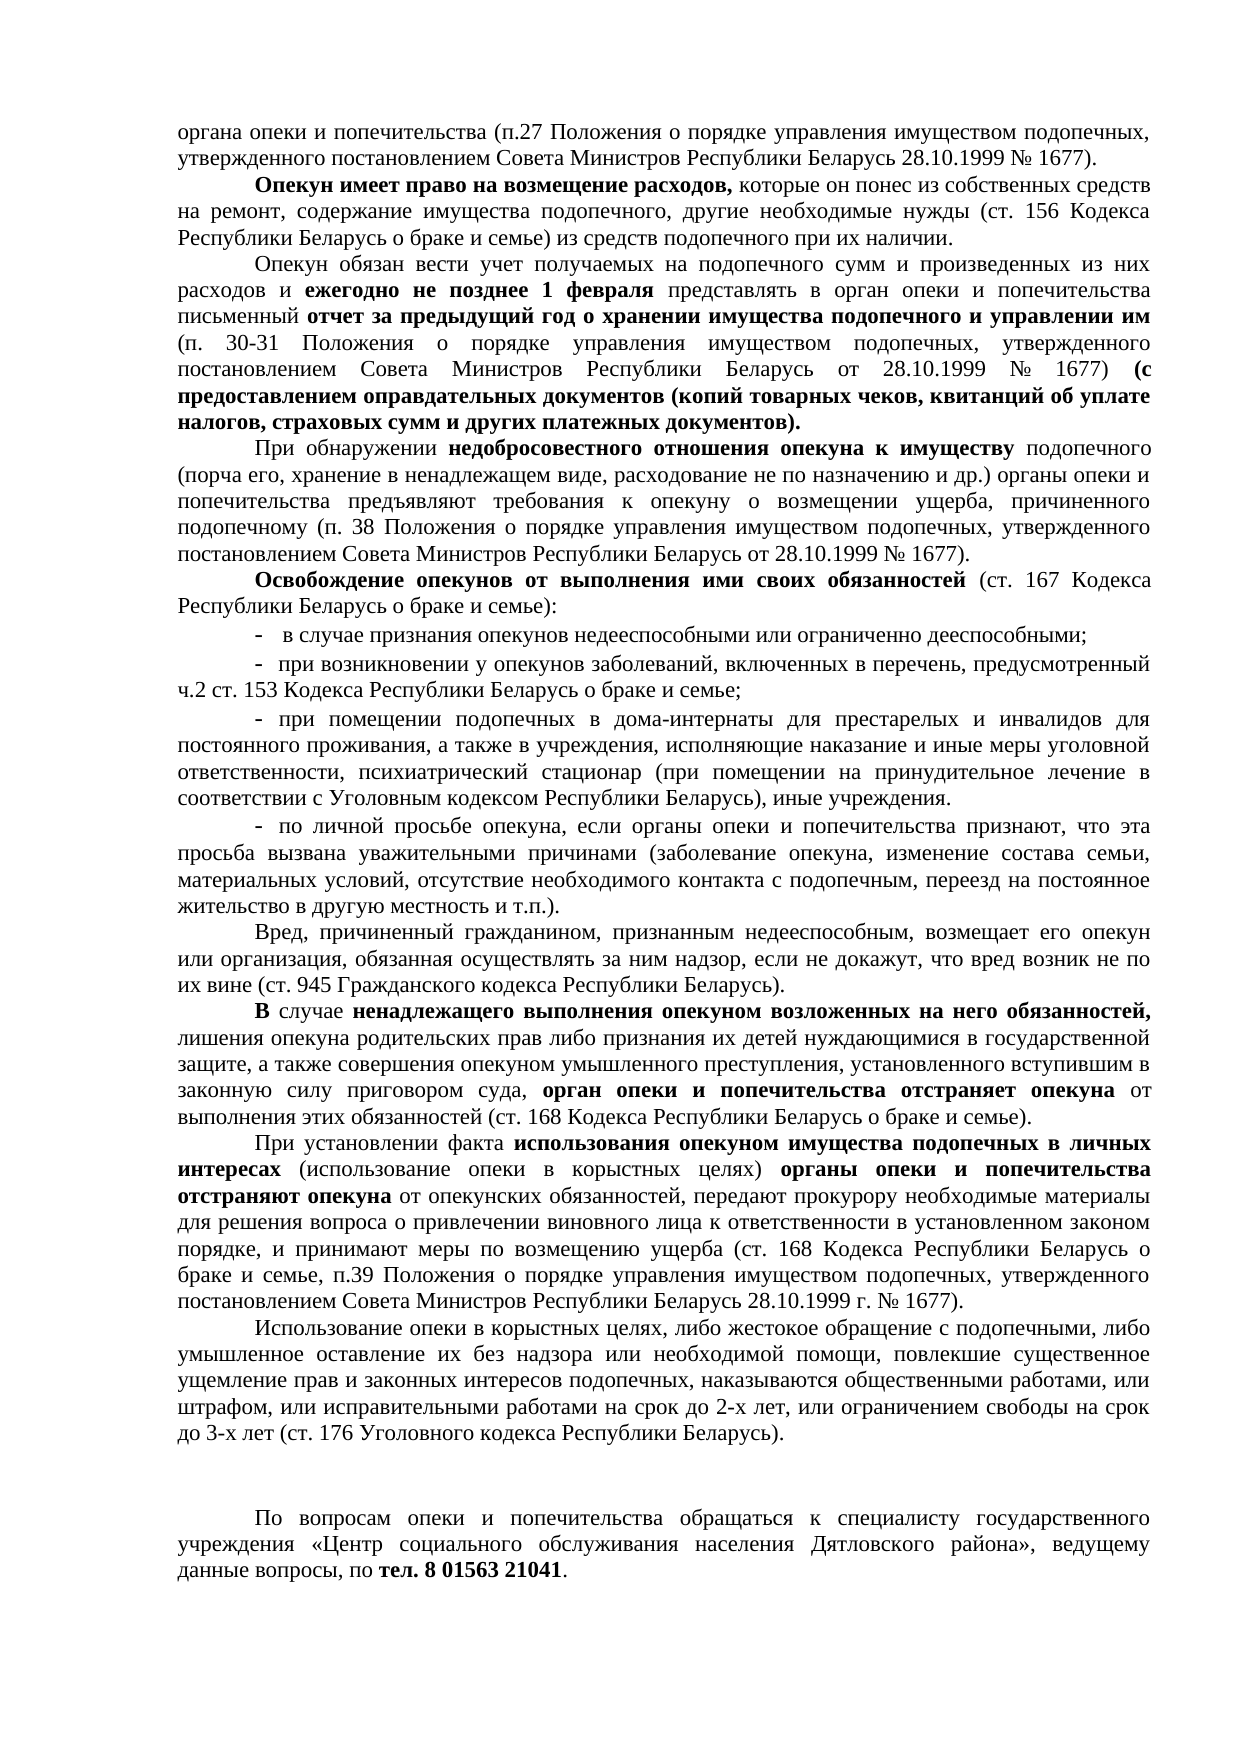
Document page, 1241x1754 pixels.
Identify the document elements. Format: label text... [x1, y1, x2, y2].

list при возникновении у опекунов заболеваний, включенных в перечень, предусмотренный ч.2 ст. 153 Кодекса Республики Беларусь о браке и семье; [177, 648, 1152, 703]
list по личной просьбе опекуна, если органы опеки и попечительства признают, что эта просьба вызвана уважительными причинами (заболевание опекуна, изменение состава семьи, материальных условий, отсутствие необходимого контакта с подопечным, переезд на постоянное жительство в другую местность и т.п.). [177, 811, 1152, 918]
text Вред, причиненный гражданином, признанным недееспособным, возмещает его опекун или организация, обязанная осуществлять за ним надзор, если не докажут, что вред возник не по их вине (ст. 945 Гражданского кодекса Республики Беларусь). [177, 918, 1152, 997]
text Освобождение опекунов от выполнения ими своих обязанностей (ст. 167 Кодекса Республики Беларусь о браке и семье): [177, 566, 1152, 619]
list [177, 118, 1152, 171]
text В случае ненадлежащего выполнения опекуном возложенных на него обязанностей, лишения опекуна родительских прав либо признания их детей нуждающимися в государственной защите, а также совершения опекуном умышленного преступления, установленного вступившим в законную силу приговором суда, орган опеки и попечительства отстраняет опекуна от выполнения этих обязанностей (ст. 168 Кодекса Республики Беларусь о браке и семье). [177, 997, 1152, 1129]
text При установлении факта использования опекуном имущества подопечных в личных интересах (использование опеки в корыстных целях) органы опеки и попечительства отстраняют опекуна от опекунских обязанностей, передают прокурору необходимые материалы для решения вопроса о привлечении виновного лица к ответственности в установленном законом порядке, и принимают меры по возмещению ущерба (ст. 168 Кодекса Республики Беларусь о браке и семье, п.39 Положения о порядке управления имуществом подопечных, утвержденного постановлением Совета Министров Республики Беларусь 28.10.1999 г. № 1677). [177, 1129, 1152, 1314]
list при помещении подопечных в дома-интернаты для престарелых и инвалидов для постоянного проживания, а также в учреждения, исполняющие наказание и иные меры уголовной ответственности, психиатрический стационар (при помещении на принудительное лечение в соответствии с Уголовным кодексом Республики Беларусь), иные учреждения. [177, 703, 1152, 811]
text При обнаружении недобросовестного отношения опекуна к имуществу подопечного (порча его, хранение в ненадлежащем виде, расходование не по назначению и др.) органы опеки и попечительства предъявляют требования к опекуну о возмещении ущерба, причиненного подопечному (п. 38 Положения о порядке управления имуществом подопечных, утвержденного постановлением Совета Министров Республики Беларусь от 28.10.1999 № 1677). [177, 434, 1152, 566]
text Опекун обязан вести учет получаемых на подопечного сумм и произведенных из них расходов и ежегодно не позднее 1 февраля представлять в орган опеки и попечительства письменный отчет за предыдущий год о хранении имущества подопечного и управлении им (п. 30-31 Положения о порядке управления имуществом подопечных, утвержденного постановлением Совета Министров Республики Беларусь от 28.10.1999 № 1677) (с предоставлением оправдательных документов (копий товарных чеков, квитанций об уплате налогов, страховых сумм и других платежных документов). [177, 250, 1152, 434]
text Использование опеки в корыстных целях, либо жестокое обращение с подопечными, либо умышленное оставление их без надзора или необходимой помощи, повлекшие существенное ущемление прав и законных интересов подопечных, наказываются общественными работами, или штрафом, или исправительными работами на срок до 2-х лет, или ограничением свободы на срок до 3-х лет (ст. 176 Уголовного кодекса Республики Беларусь). [177, 1314, 1152, 1445]
text Опекун имеет право на возмещение расходов, которые он понес из собственных средств на ремонт, содержание имущества подопечного, другие необходимые нужды (ст. 156 Кодекса Республики Беларусь о браке и семье) из средств подопечного при их наличии. [177, 171, 1152, 250]
text По вопросам опеки и попечительства обращаться к специалисту государственного учреждения «Центр социального обслуживания населения Дятловского района», ведущему данные вопросы, по тел. 8 01563 21041. [177, 1504, 1152, 1583]
list в случае признания опекунов недееспособными или ограниченно дееспособными; [177, 619, 1152, 648]
